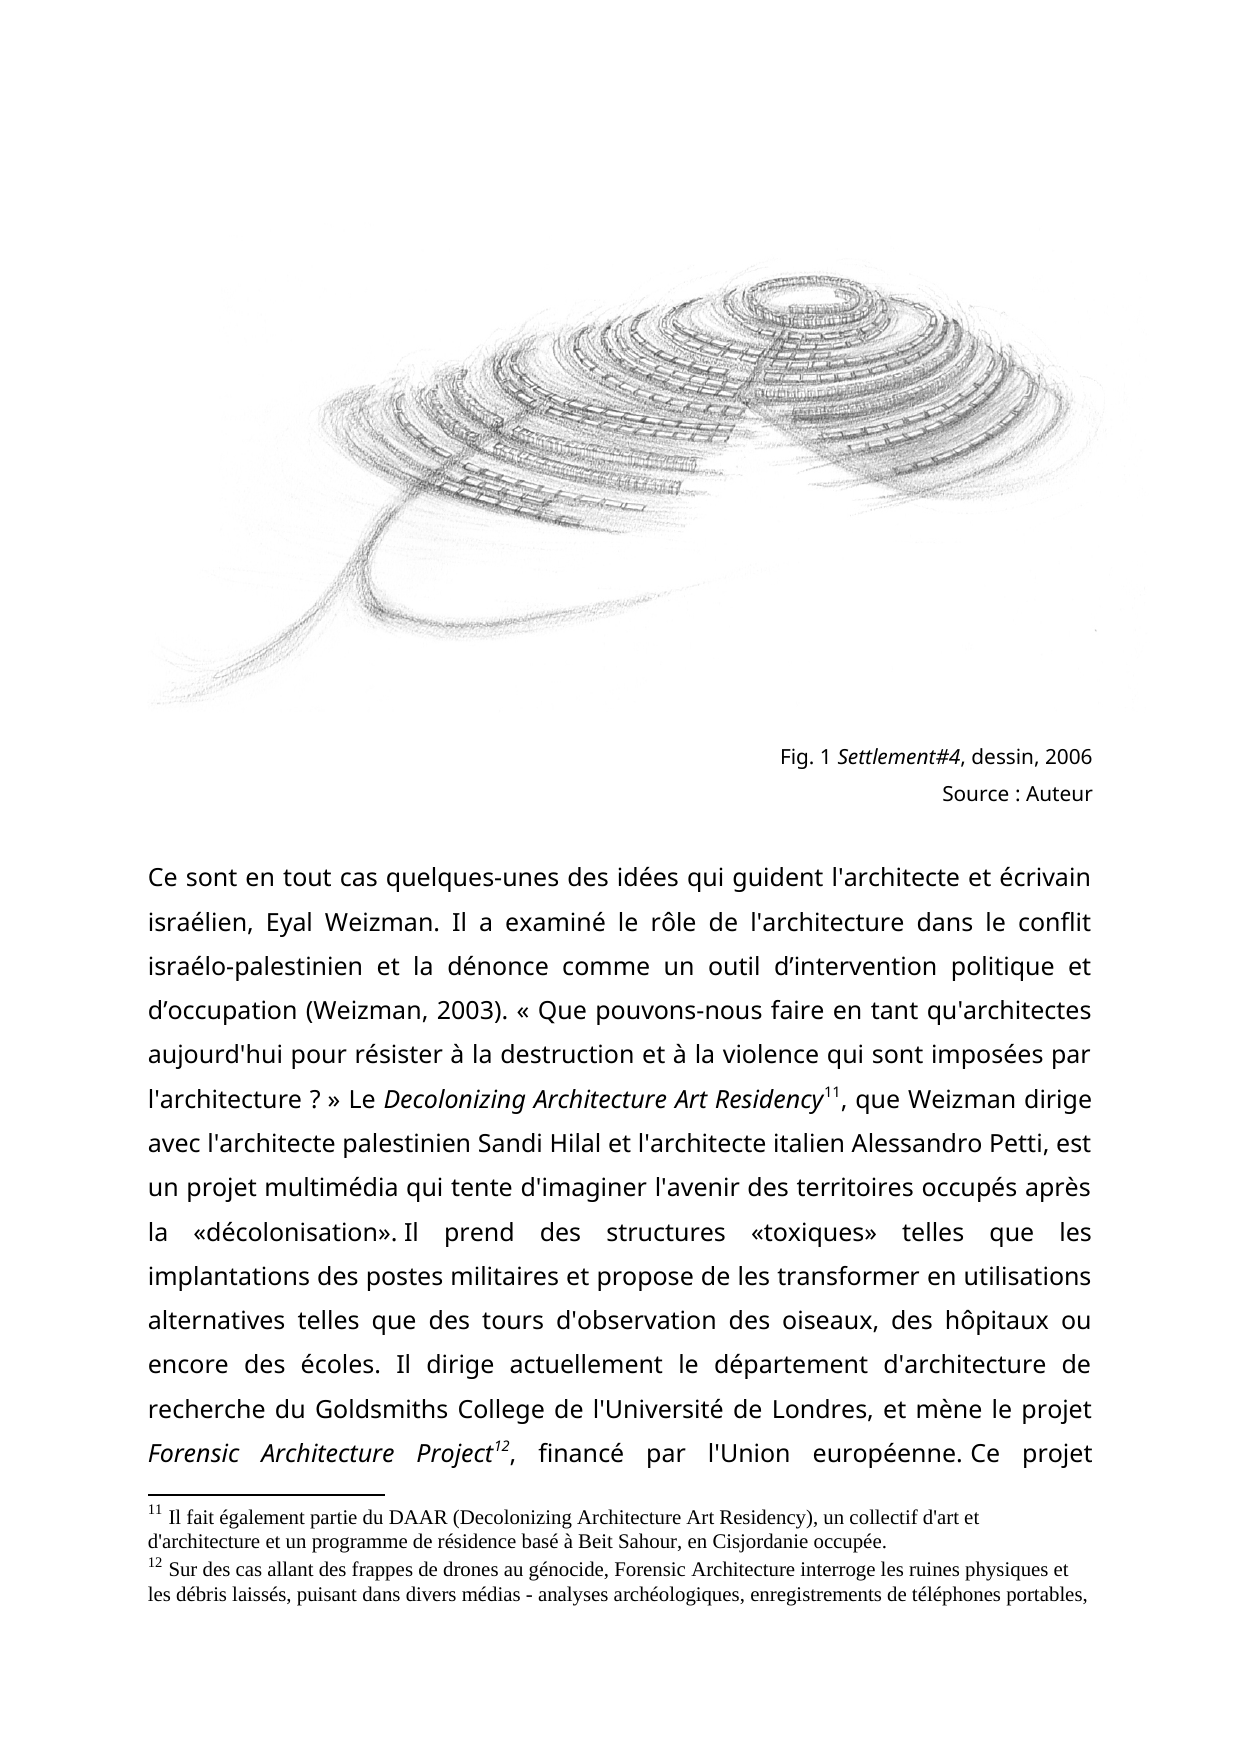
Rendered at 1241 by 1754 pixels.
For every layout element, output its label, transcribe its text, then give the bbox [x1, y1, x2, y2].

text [148, 860, 1093, 1470]
picture [147, 147, 1241, 734]
text Source : Auteur [148, 779, 1093, 807]
text Fig. 1 Settlement#4, dessin, 2006 [148, 734, 1093, 771]
